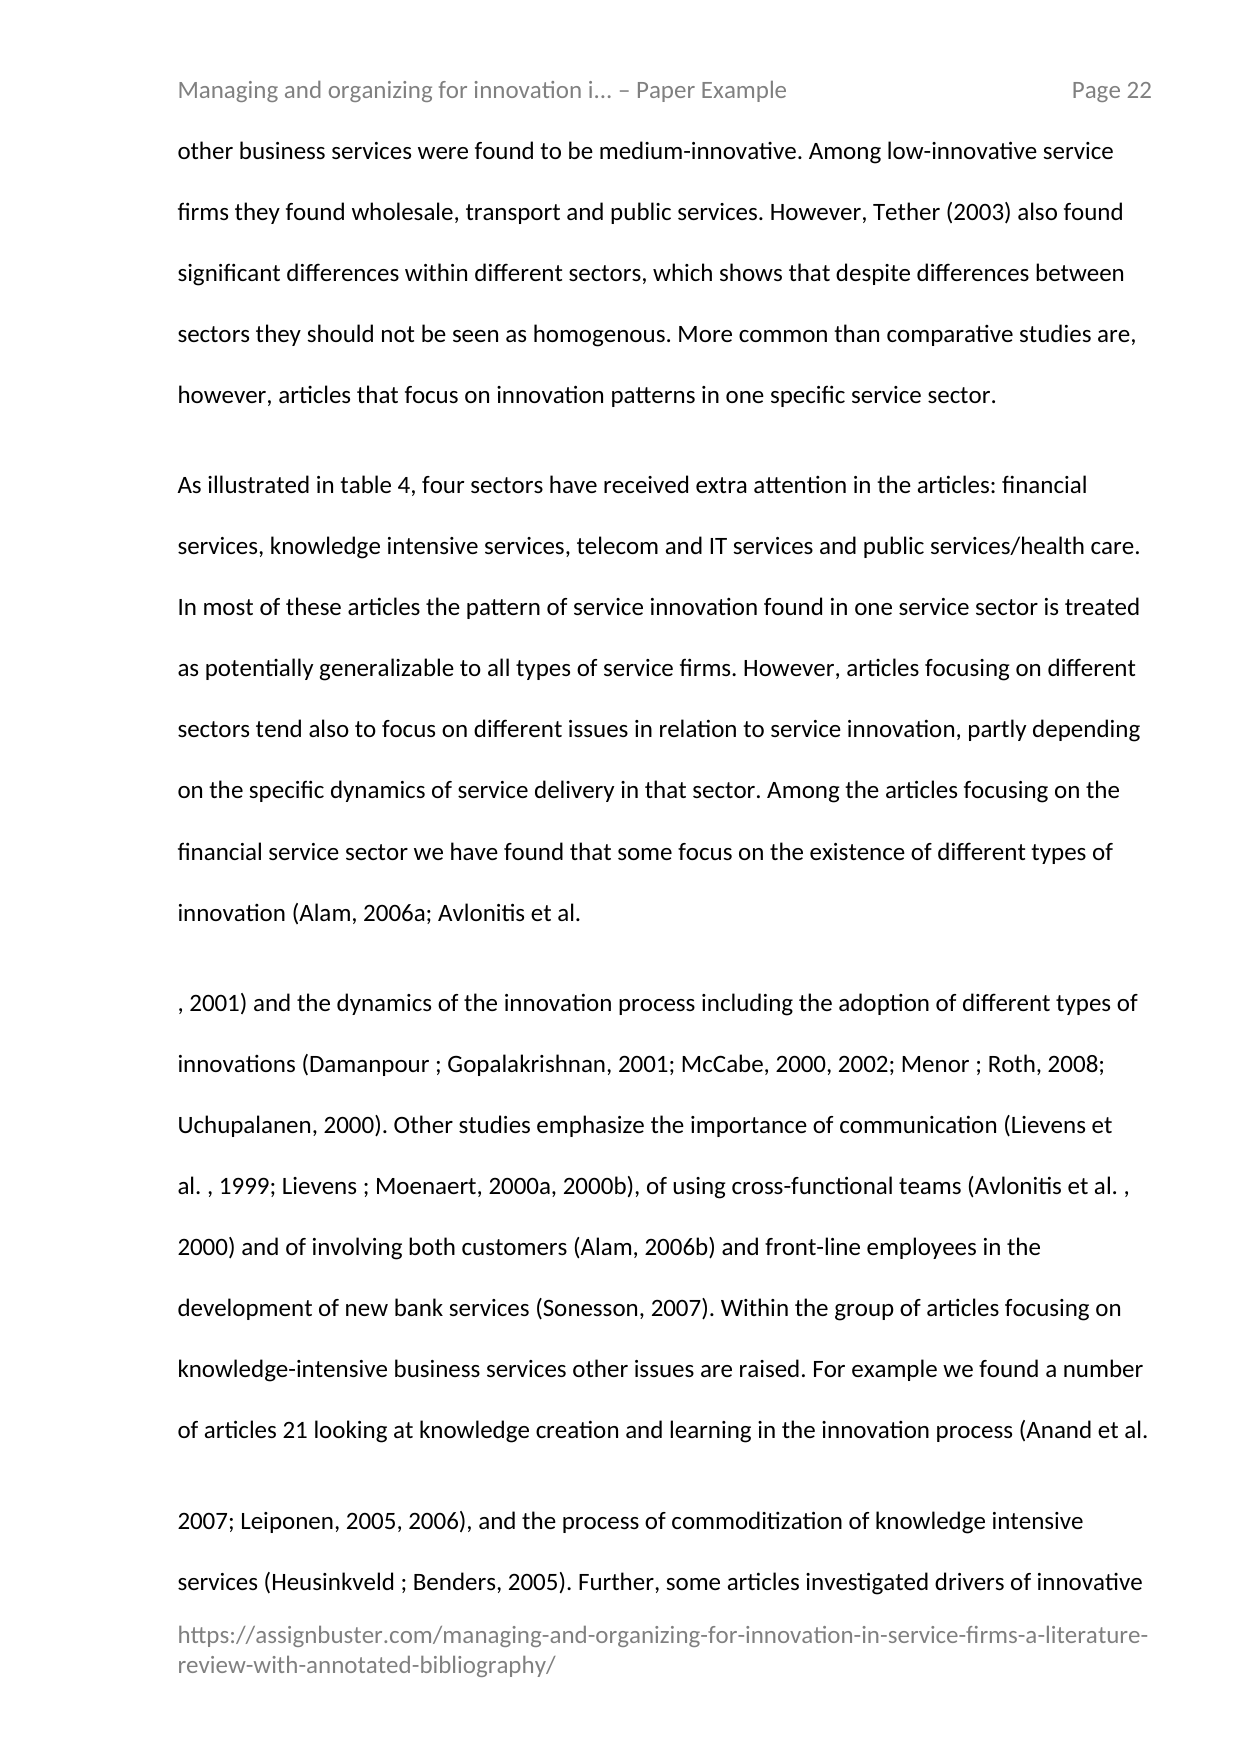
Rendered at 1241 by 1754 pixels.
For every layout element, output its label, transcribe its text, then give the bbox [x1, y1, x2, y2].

text As illustrated in table 4, four sectors have received extra attention in the articles: financial services, knowledge intensive services, telecom and IT services and public services/health care. In most of these articles the pattern of service innovation found in one service sector is treated as potentially generalizable to all types of service firms. However, articles focusing on different sectors tend also to focus on different issues in relation to service innovation, partly depending on the specific dynamics of service delivery in that sector. Among the articles focusing on the financial service sector we have found that some focus on the existence of different types of innovation (Alam, 2006a; Avlonitis et al. [177, 469, 1152, 927]
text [177, 135, 1152, 409]
text , 2001) and the dynamics of the innovation process including the adoption of different types of innovations (Damanpour ; Gopalakrishnan, 2001; McCabe, 2000, 2002; Menor ; Roth, 2008; Uchupalanen, 2000). Other studies emphasize the importance of communication (Lievens et al. , 1999; Lievens ; Moenaert, 2000a, 2000b), of using cross-functional teams (Avlonitis et al. , 2000) and of involving both customers (Alam, 2006b) and front-line employees in the development of new bank services (Sonesson, 2007). Within the group of articles focusing on knowledge-intensive business services other issues are raised. For example we found a number of articles 21 looking at knowledge creation and learning in the innovation process (Anand et al. [177, 987, 1152, 1445]
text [177, 1505, 1152, 1597]
